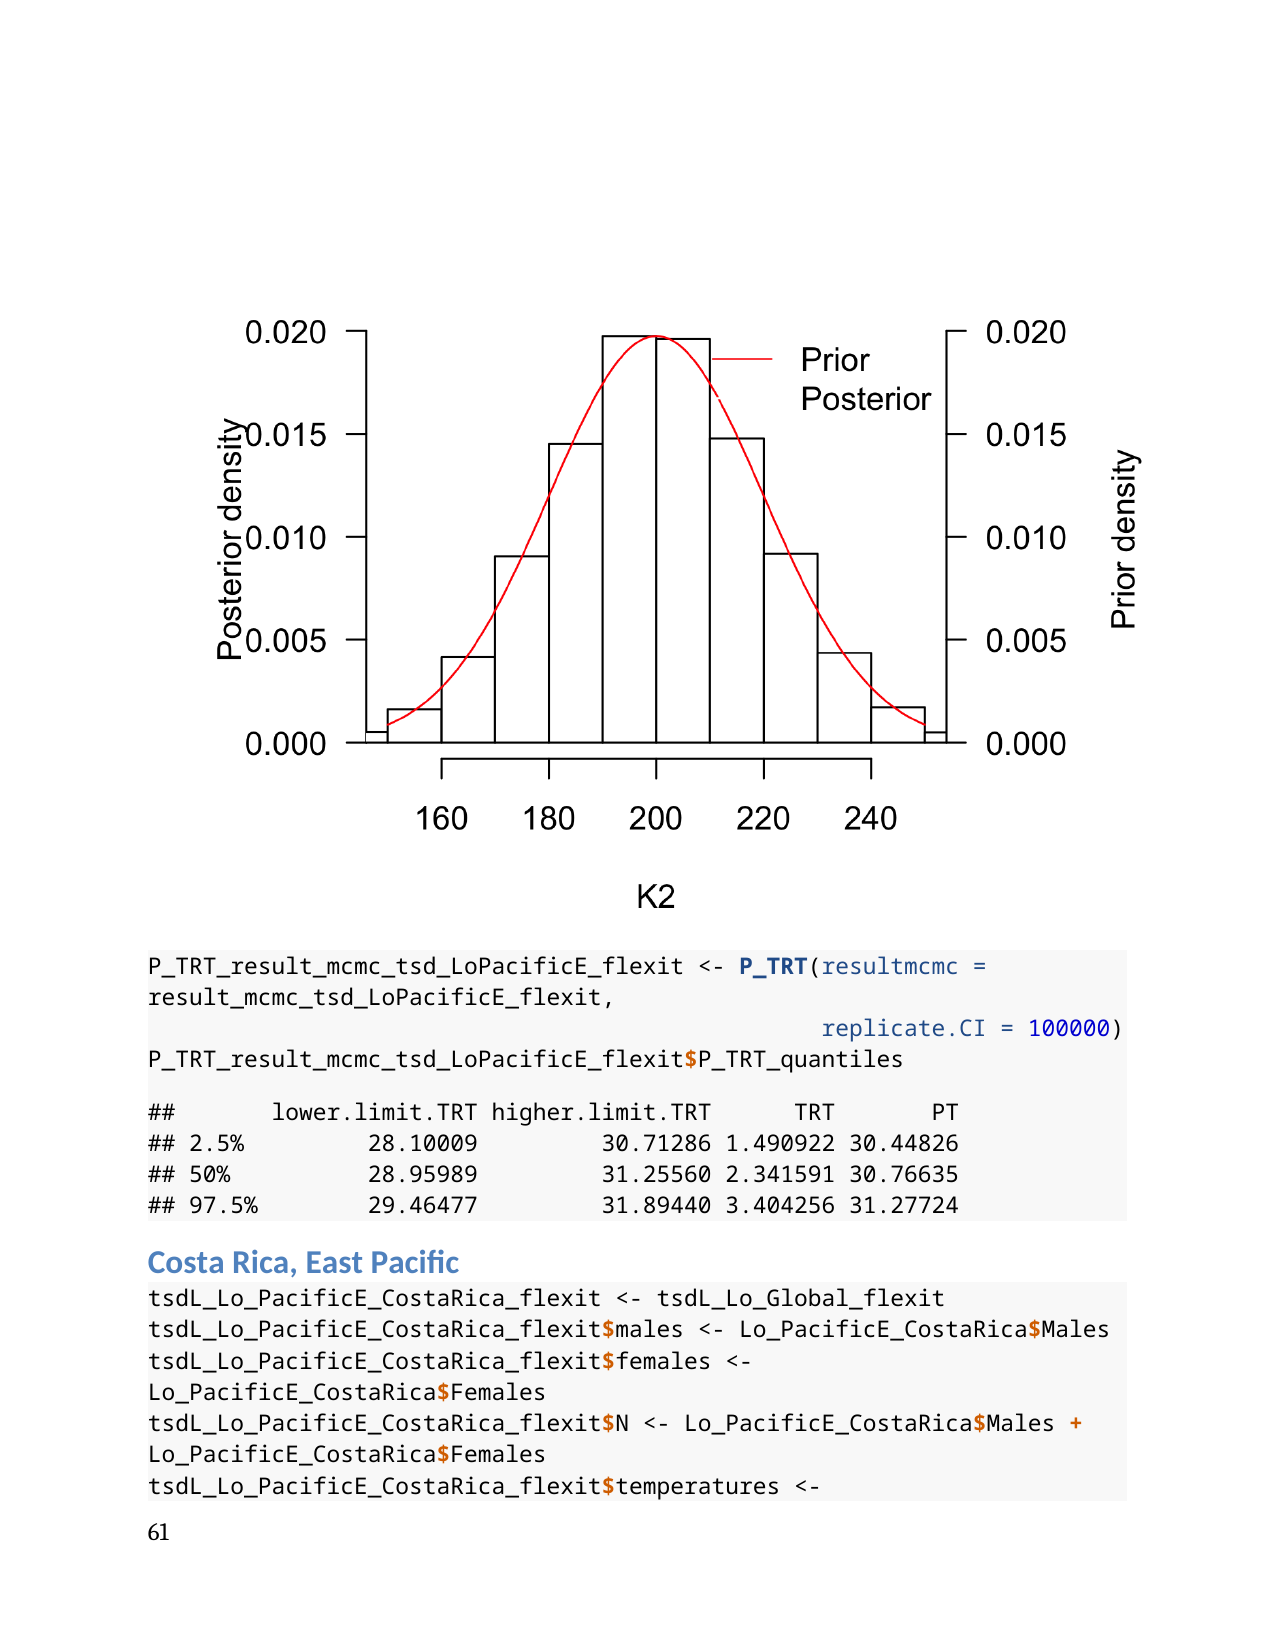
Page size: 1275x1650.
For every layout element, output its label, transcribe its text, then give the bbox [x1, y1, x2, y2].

text P_TRT_result_mcmc_tsd_LoPacificE_flexit <- P_TRT(resultmcmc = result_mcmc_tsd_LoPacificE_flexit, replicate.CI = 100000) P_TRT_result_mcmc_tsd_LoPacificE_flexit$P_TRT_quantiles [148, 950, 1127, 1075]
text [148, 1282, 1127, 1501]
subtitle Costa Rica, East Pacific [148, 1241, 1127, 1282]
picture [166, 147, 1146, 931]
text ## lower.limit.TRT higher.limit.TRT TRT PT ## 2.5% 28.10009 30.71286 1.490922 30.44826 ## 50% 28.95989 31.25560 2.341591 30.76635 ## 97.5% 29.46477 31.89440 3.404256 31.27724 [148, 1096, 1127, 1221]
